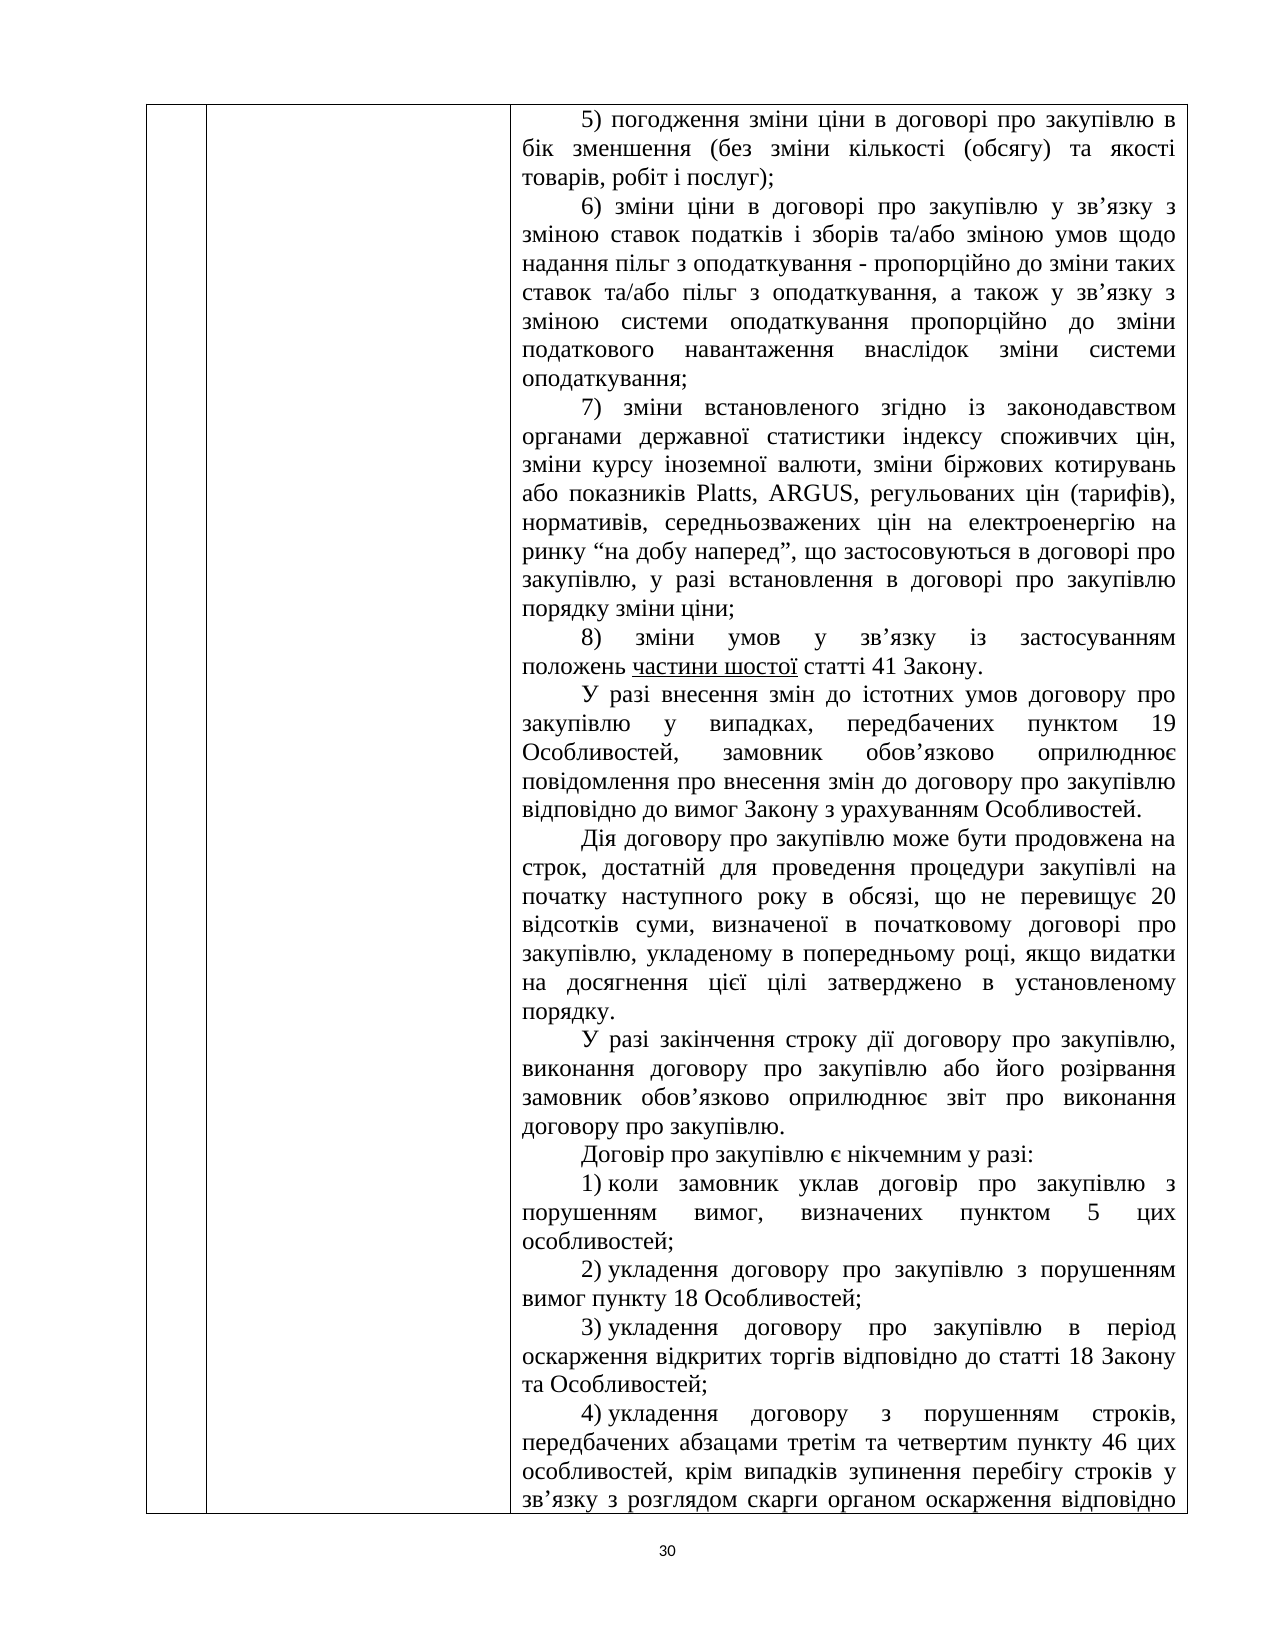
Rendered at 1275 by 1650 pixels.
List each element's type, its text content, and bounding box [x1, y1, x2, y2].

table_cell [207, 105, 510, 1513]
table_cell 4 [147, 105, 206, 1513]
